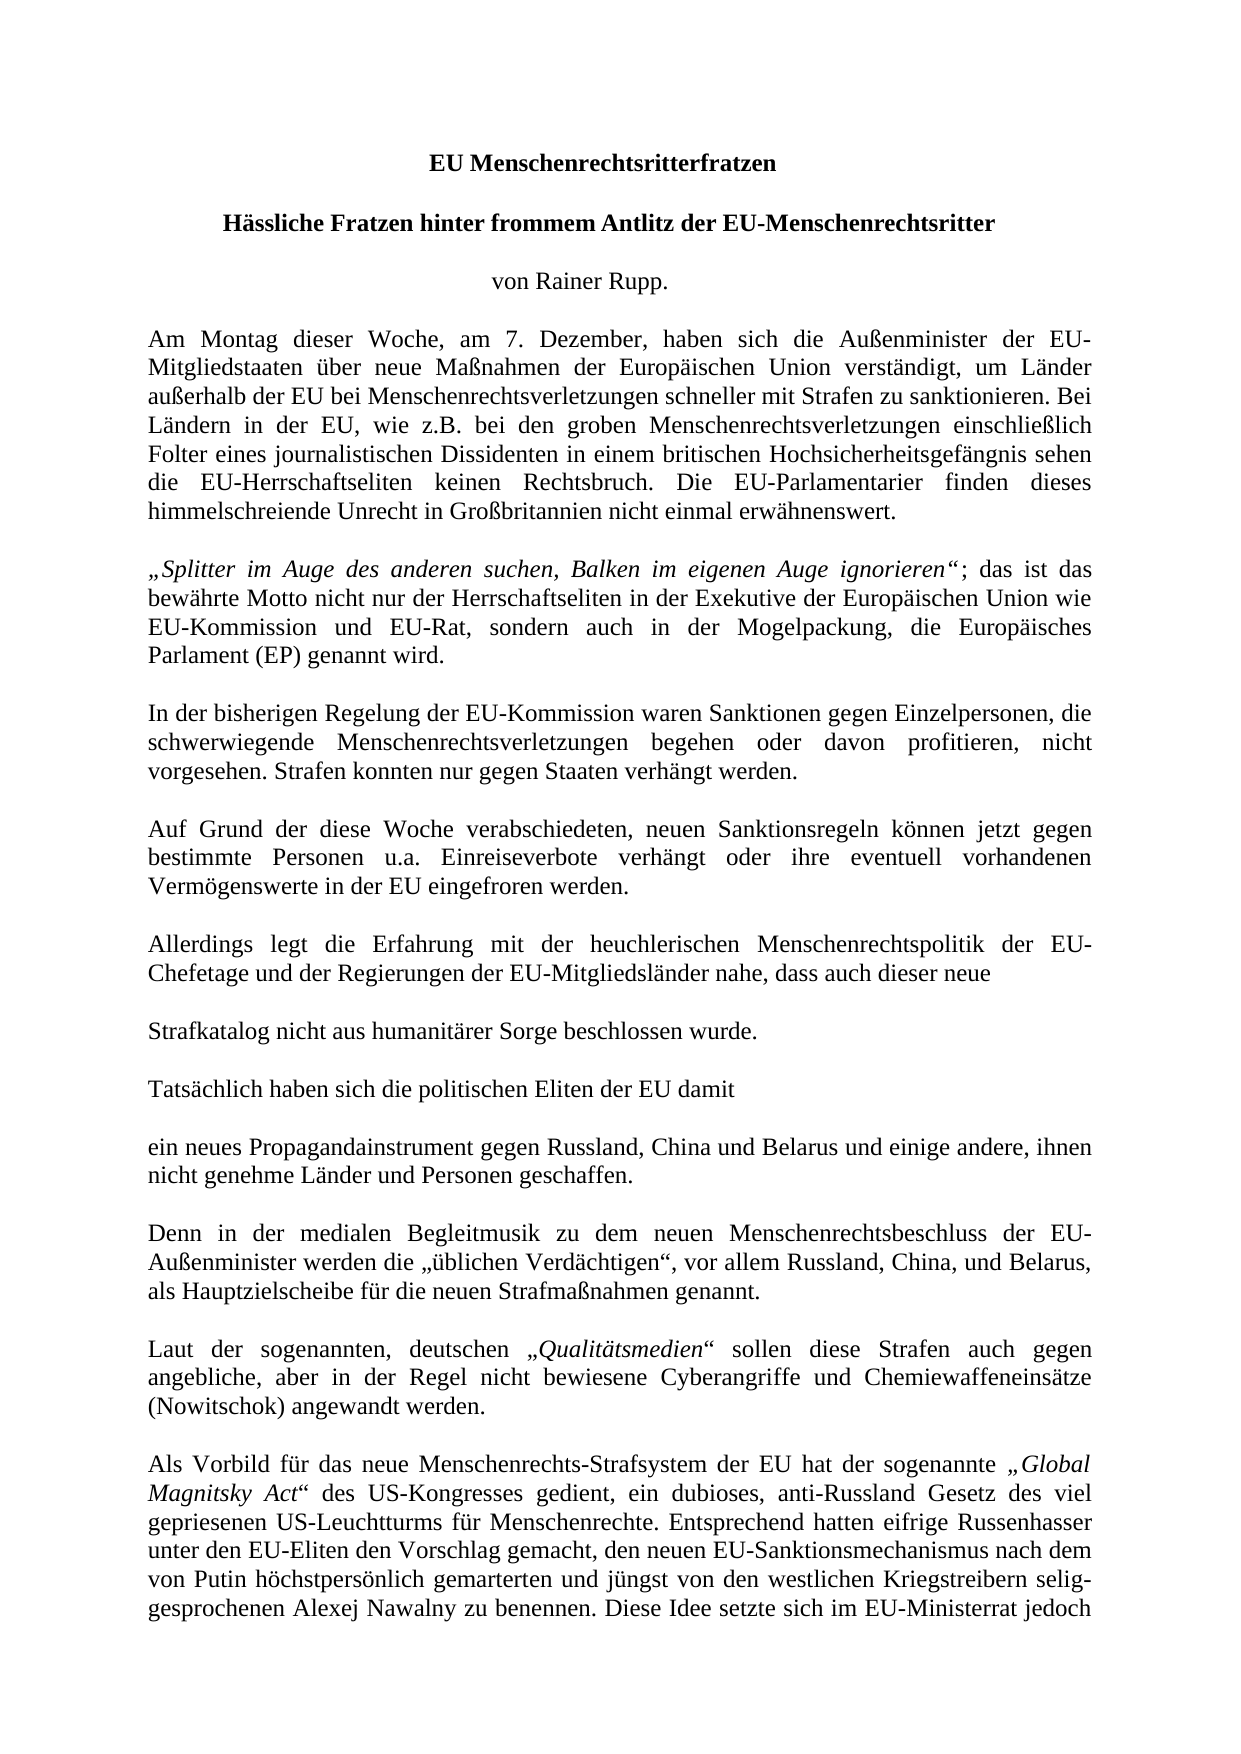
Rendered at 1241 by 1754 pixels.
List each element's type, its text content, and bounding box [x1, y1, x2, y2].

text EU Menschenrechtsritterfratzen [148, 148, 1093, 176]
text Denn in der medialen Begleitmusik zu dem neuen Menschenrechtsbeschluss der EU-Außenminister werden die „üblichen Verdächtigen“, vor allem Russland, China, und Belarus, als Hauptzielscheibe für die neuen Strafmaßnahmen genannt. [148, 1218, 1093, 1304]
text „Splitter im Auge des anderen suchen, Balken im eigenen Auge ignorieren“; das ist das bewährte Motto nicht nur der Herrschaftseliten in der Exekutive der Europäischen Union wie EU-Kommission und EU-Rat, sondern auch in der Mogelpackung, die Europäisches Parlament (EP) genannt wird. [148, 554, 1093, 669]
subtitle Hässliche Fratzen hinter frommem Antlitz der EU-Menschenrechtsritter [148, 208, 1093, 237]
text von Rainer Rupp. [148, 266, 1093, 294]
text Auf Grund der diese Woche verabschiedeten, neuen Sanktionsregeln können jetzt gegen bestimmte Personen u.a. Einreiseverbote verhängt oder ihre eventuell vorhandenen Vermögenswerte in der EU eingefroren werden. [148, 814, 1093, 900]
text Allerdings legt die Erfahrung mit der heuchlerischen Menschenrechtspolitik der EU-Chefetage und der Regierungen der EU-Mitgliedsländer nahe, dass auch dieser neue [148, 929, 1093, 987]
text ein neues Propagandainstrument gegen Russland, China und Belarus und einige andere, ihnen nicht genehme Länder und Personen geschaffen. [148, 1132, 1093, 1189]
text Tatsächlich haben sich die politischen Eliten der EU damit [148, 1074, 1093, 1102]
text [148, 1449, 1093, 1622]
text In der bisherigen Regelung der EU-Kommission waren Sanktionen gegen Einzelpersonen, die schwerwiegende Menschenrechtsverletzungen begehen oder davon profitieren, nicht vorgesehen. Strafen konnten nur gegen Staaten verhängt werden. [148, 698, 1093, 784]
text Strafkatalog nicht aus humanitärer Sorge beschlossen wurde. [148, 1016, 1093, 1044]
text Laut der sogenannten, deutschen „Qualitätsmedien“ sollen diese Strafen auch gegen angebliche, aber in der Regel nicht bewiesene Cyberangriffe und Chemiewaffeneinsätze (Nowitschok) angewandt werden. [148, 1334, 1093, 1420]
text Am Montag dieser Woche, am 7. Dezember, haben sich die Außenminister der EU-Mitgliedstaaten über neue Maßnahmen der Europäischen Union verständigt, um Länder außerhalb der EU bei Menschenrechtsverletzungen schneller mit Strafen zu sanktionieren. Bei Ländern in der EU, wie z.B. bei den groben Menschenrechtsverletzungen einschließlich Folter eines journalistischen Dissidenten in einem britischen Hochsicherheitsgefängnis sehen die EU-Herrschaftseliten keinen Rechtsbruch. Die EU-Parlamentarier finden dieses himmelschreiende Unrecht in Großbritannien nicht einmal erwähnenswert. [148, 324, 1093, 525]
